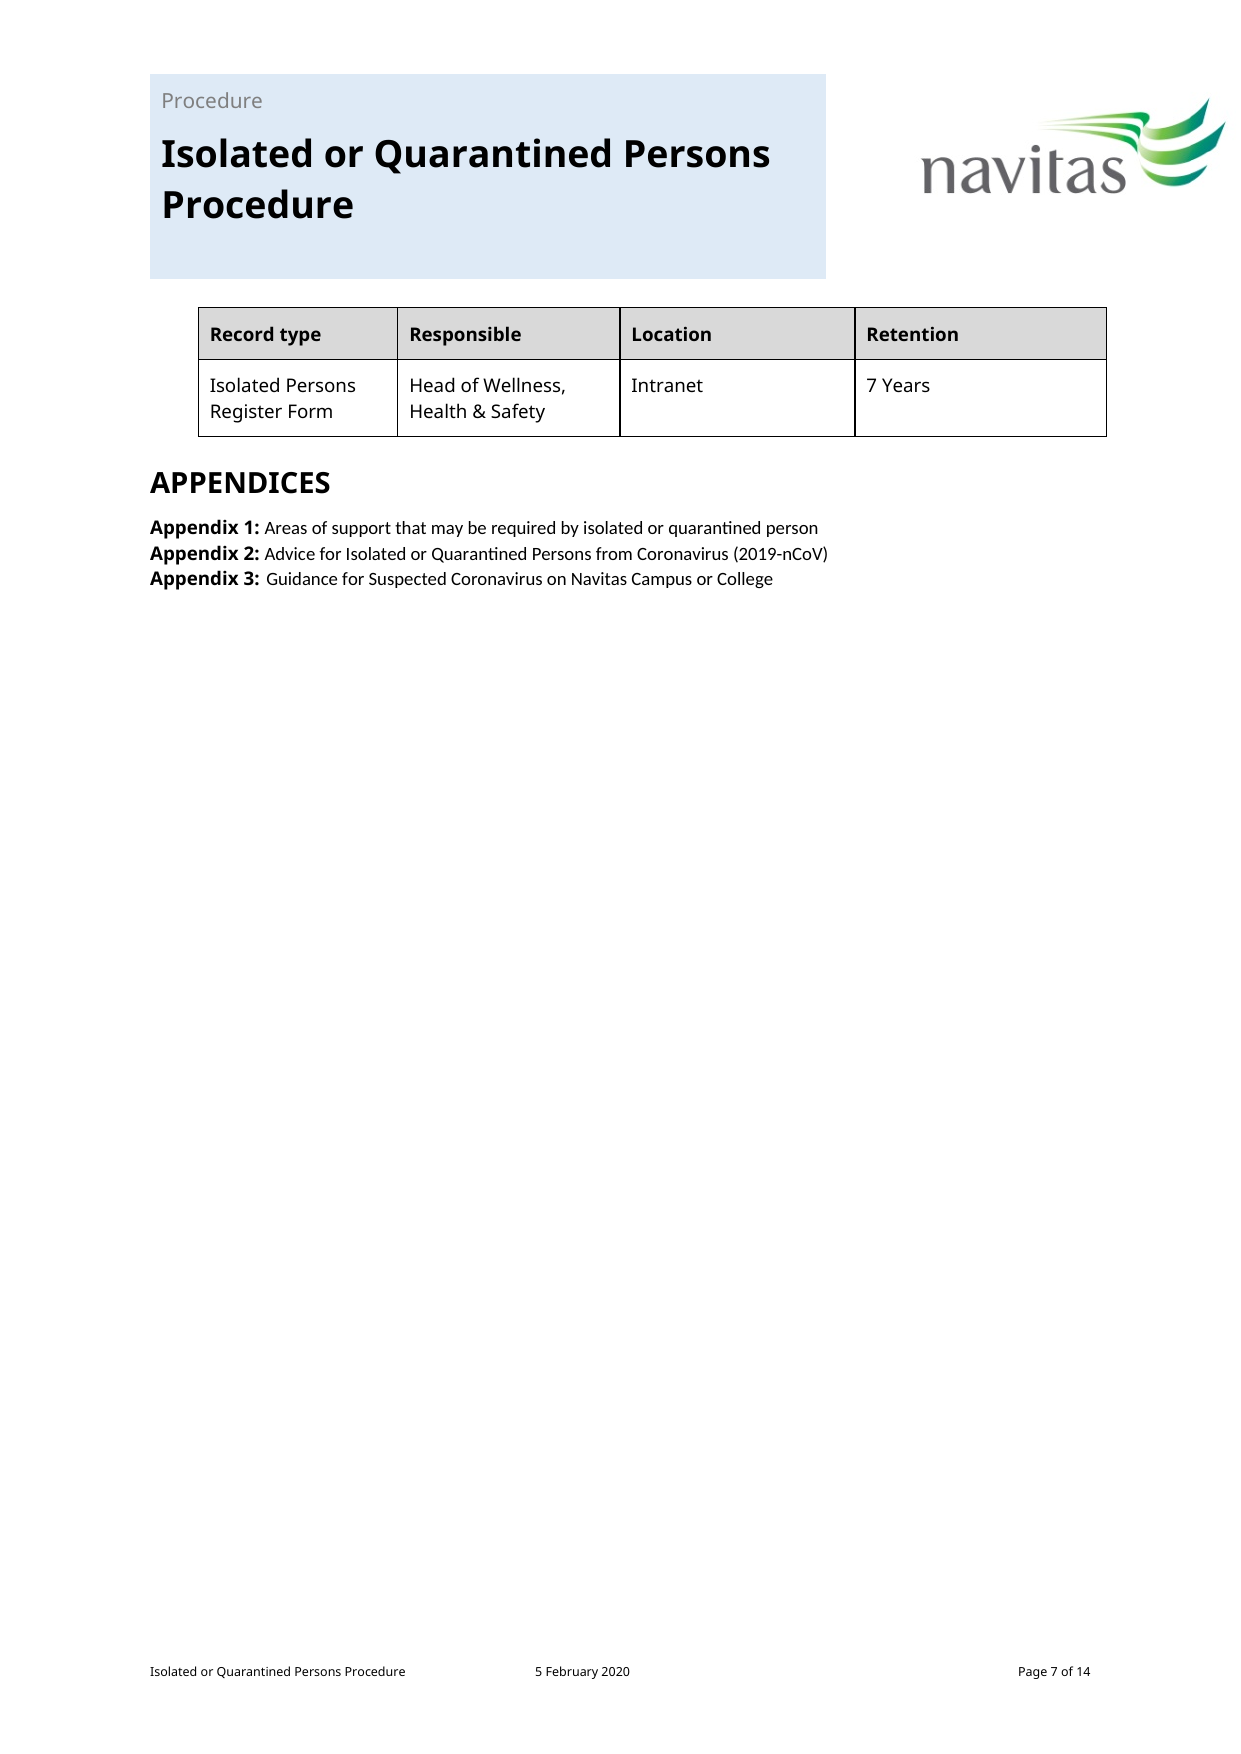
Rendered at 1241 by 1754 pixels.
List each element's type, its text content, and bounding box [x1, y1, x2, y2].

text Appendix 1: Areas of support that may be required by isolated or quarantined person [150, 515, 1122, 540]
table_header Responsible [398, 308, 619, 359]
table_cell Intranet [621, 360, 854, 436]
text APPENDICES [150, 462, 1122, 502]
table_header Retention [856, 308, 1106, 359]
table_header Location [621, 308, 854, 359]
text Appendix 3: Guidance for Suspected Coronavirus on Navitas Campus or College [150, 566, 1122, 591]
table_cell 7 Years [856, 360, 1106, 436]
text Appendix 2: Advice for Isolated or Quarantined Persons from Coronavirus (2019-nCoV) [150, 540, 1122, 566]
table_cell Head of Wellness, Health & Safety [398, 360, 619, 436]
table_header Record type [199, 308, 397, 359]
picture [890, 76, 1241, 227]
table_cell Isolated Persons Register Form [199, 360, 397, 436]
